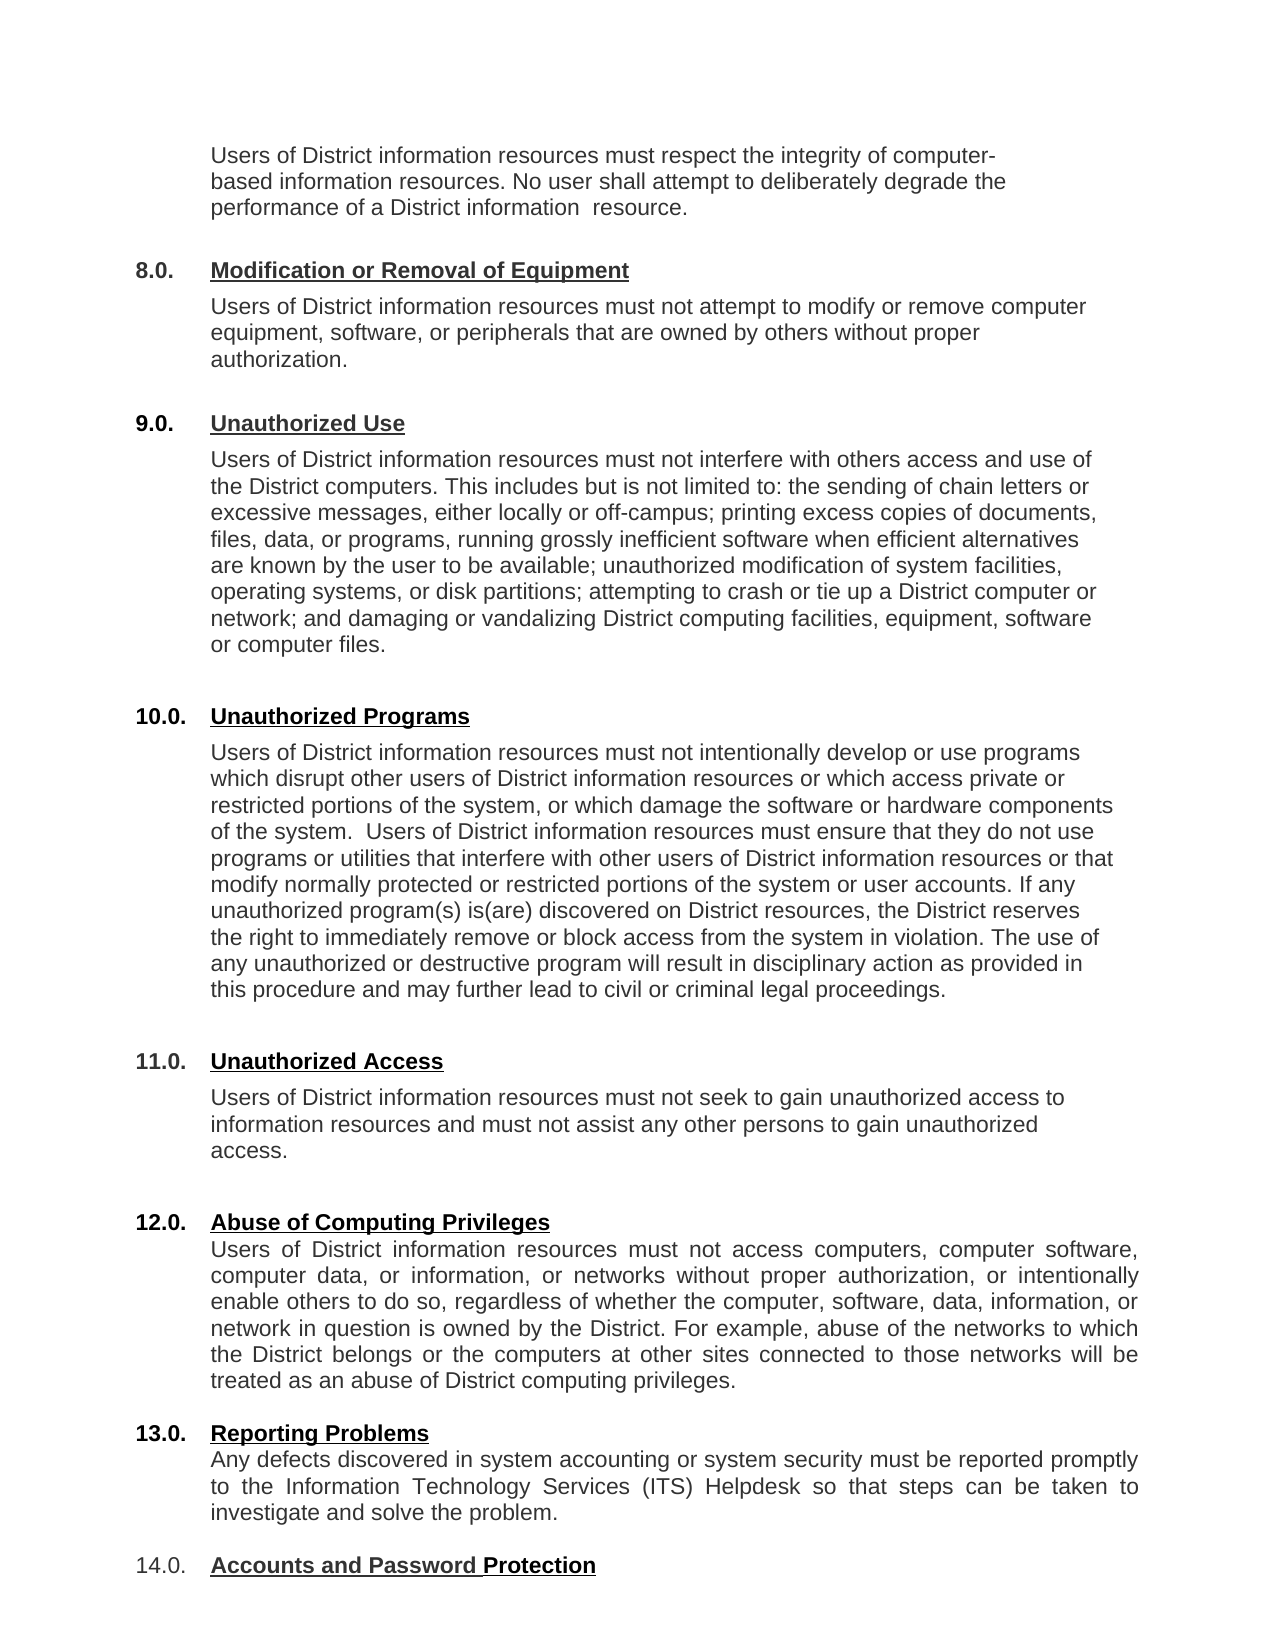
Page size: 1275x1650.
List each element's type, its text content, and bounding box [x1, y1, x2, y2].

text Users of District information resources must not seek to gain unauthorized access to information resources and must not assist any other persons to gain unauthorized access. [210, 1084, 1114, 1163]
text Users of District information resources must not attempt to modify or remove computer equipment, software, or peripherals that are owned by others without proper authorization. [210, 293, 1114, 372]
text Users of District information resources must respect the integrity of computer-based information resources. No user shall attempt to deliberately degrade the performance of a District information resource. [210, 142, 1046, 221]
list Abuse of Computing Privileges [135, 1209, 1114, 1236]
list Unauthorized Use [135, 408, 1114, 437]
list Any defects discovered in system accounting or system security must be reported promptly to the Information Technology Services (ITS) Helpdesk so that steps can be taken to investigate and solve the problem. [210, 1446, 1139, 1525]
list Reporting Problems [135, 1420, 1139, 1446]
list Unauthorized Access [135, 1048, 1114, 1075]
list Users of District information resources must not access computers, computer software, computer data, or information, or networks without proper authorization, or intentionally enable others to do so, regardless of whether the computer, software, data, information, or network in question is owned by the District. For example, abuse of the networks to which the District belongs or the computers at other sites connected to those networks will be treated as an abuse of District computing privileges. [210, 1236, 1139, 1394]
list Modification or Removal of Equipment [135, 257, 1114, 283]
text Users of District information resources must not intentionally develop or use programs which disrupt other users of District information resources or which access private or restricted portions of the system, or which damage the software or hardware components of the system. Users of District information resources must ensure that they do not use programs or utilities that interfere with other users of District information resources or that modify normally protected or restricted portions of the system or user accounts. If any unauthorized program(s) is(are) discovered on District resources, the District reserves the right to immediately remove or block access from the system in violation. The use of any unauthorized or destructive program will result in disciplinary action as provided in this procedure and may further lead to civil or criminal legal proceedings. [210, 739, 1114, 1003]
text Users of District information resources must not interfere with others access and use of the District computers. This includes but is not limited to: the sending of chain letters or excessive messages, either locally or off-campus; printing excess copies of documents, files, data, or programs, running grossly inefficient software when efficient alternatives are known by the user to be available; unauthorized modification of system facilities, operating systems, or disk partitions; attempting to crash or tie up a District computer or network; and damaging or vandalizing District computing facilities, equipment, software or computer files. [210, 446, 1114, 657]
list Unauthorized Programs [135, 703, 1114, 729]
list Accounts and Password Protection [135, 1552, 1139, 1578]
